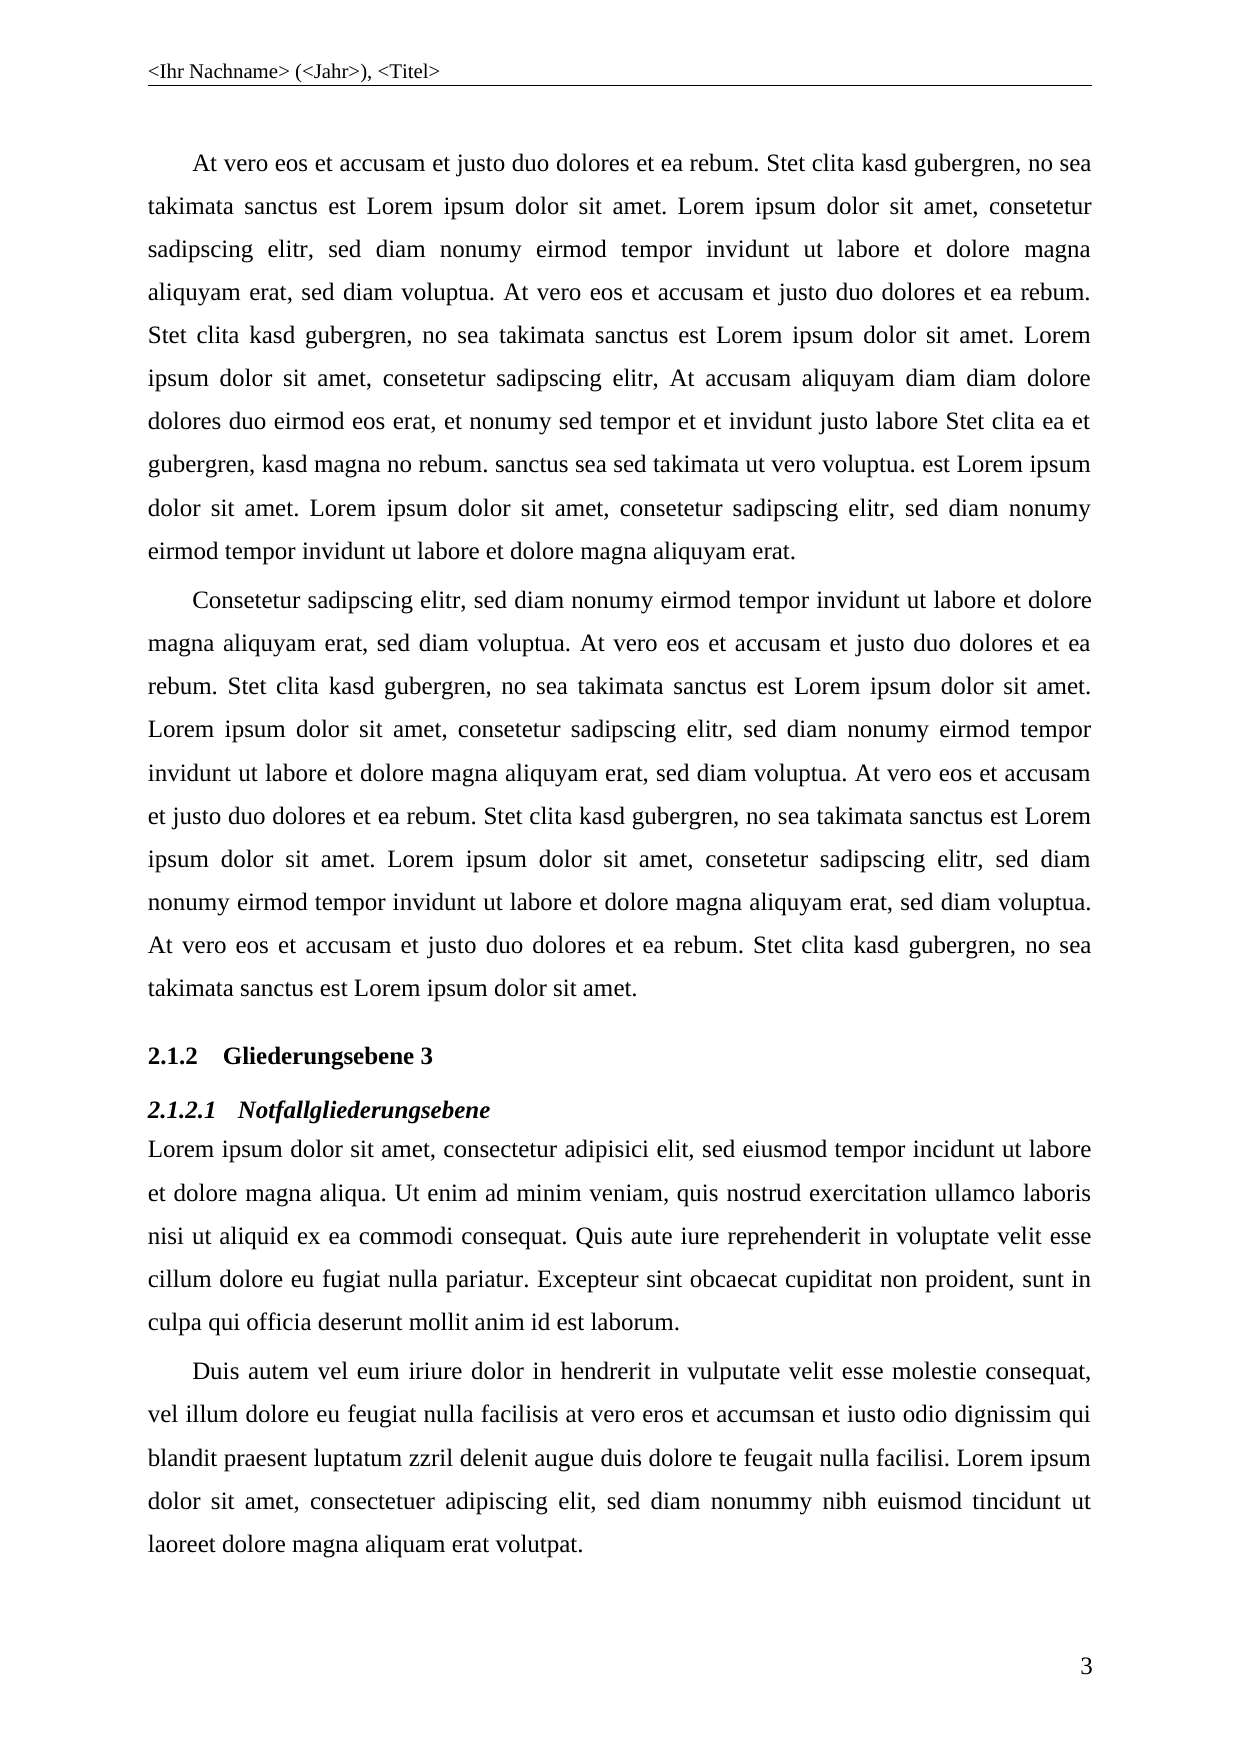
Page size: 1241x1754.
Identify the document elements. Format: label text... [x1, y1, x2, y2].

subtitle Notfallgliederungsebene [148, 1095, 1092, 1124]
text At vero eos et accusam et justo duo dolores et ea rebum. Stet clita kasd gubergren, no sea takimata sanctus est Lorem ipsum dolor sit amet. Lorem ipsum dolor sit amet, consetetur sadipscing elitr, sed diam nonumy eirmod tempor invidunt ut labore et dolore magna aliquyam erat, sed diam voluptua. At vero eos et accusam et justo duo dolores et ea rebum. Stet clita kasd gubergren, no sea takimata sanctus est Lorem ipsum dolor sit amet. Lorem ipsum dolor sit amet, consetetur sadipscing elitr, At accusam aliquyam diam diam dolore dolores duo eirmod eos erat, et nonumy sed tempor et et invidunt justo labore Stet clita ea et gubergren, kasd magna no rebum. sanctus sea sed takimata ut vero voluptua. est Lorem ipsum dolor sit amet. Lorem ipsum dolor sit amet, consetetur sadipscing elitr, sed diam nonumy eirmod tempor invidunt ut labore et dolore magna aliquyam erat. [148, 148, 1092, 564]
text Consetetur sadipscing elitr, sed diam nonumy eirmod tempor invidunt ut labore et dolore magna aliquyam erat, sed diam voluptua. At vero eos et accusam et justo duo dolores et ea rebum. Stet clita kasd gubergren, no sea takimata sanctus est Lorem ipsum dolor sit amet. Lorem ipsum dolor sit amet, consetetur sadipscing elitr, sed diam nonumy eirmod tempor invidunt ut labore et dolore magna aliquyam erat, sed diam voluptua. At vero eos et accusam et justo duo dolores et ea rebum. Stet clita kasd gubergren, no sea takimata sanctus est Lorem ipsum dolor sit amet. Lorem ipsum dolor sit amet, consetetur sadipscing elitr, sed diam nonumy eirmod tempor invidunt ut labore et dolore magna aliquyam erat, sed diam voluptua. At vero eos et accusam et justo duo dolores et ea rebum. Stet clita kasd gubergren, no sea takimata sanctus est Lorem ipsum dolor sit amet. [148, 585, 1092, 1002]
subtitle Gliederungsebene 3 [148, 1041, 1092, 1070]
text Lorem ipsum dolor sit amet, consectetur adipisici elit, sed eiusmod tempor incidunt ut labore et dolore magna aliqua. Ut enim ad minim veniam, quis nostrud exercitation ullamco laboris nisi ut aliquid ex ea commodi consequat. Quis aute iure reprehenderit in voluptate velit esse cillum dolore eu fugiat nulla pariatur. Excepteur sint obcaecat cupiditat non proident, sunt in culpa qui officia deserunt mollit anim id est laborum. [148, 1134, 1092, 1336]
text Duis autem vel eum iriure dolor in hendrerit in vulputate velit esse molestie consequat, vel illum dolore eu feugiat nulla facilisis at vero eros et accumsan et iusto odio dignissim qui blandit praesent luptatum zzril delenit augue duis dolore te feugait nulla facilisi. Lorem ipsum dolor sit amet, consectetuer adipiscing elit, sed diam nonummy nibh euismod tincidunt ut laoreet dolore magna aliquam erat volutpat. [148, 1356, 1092, 1558]
